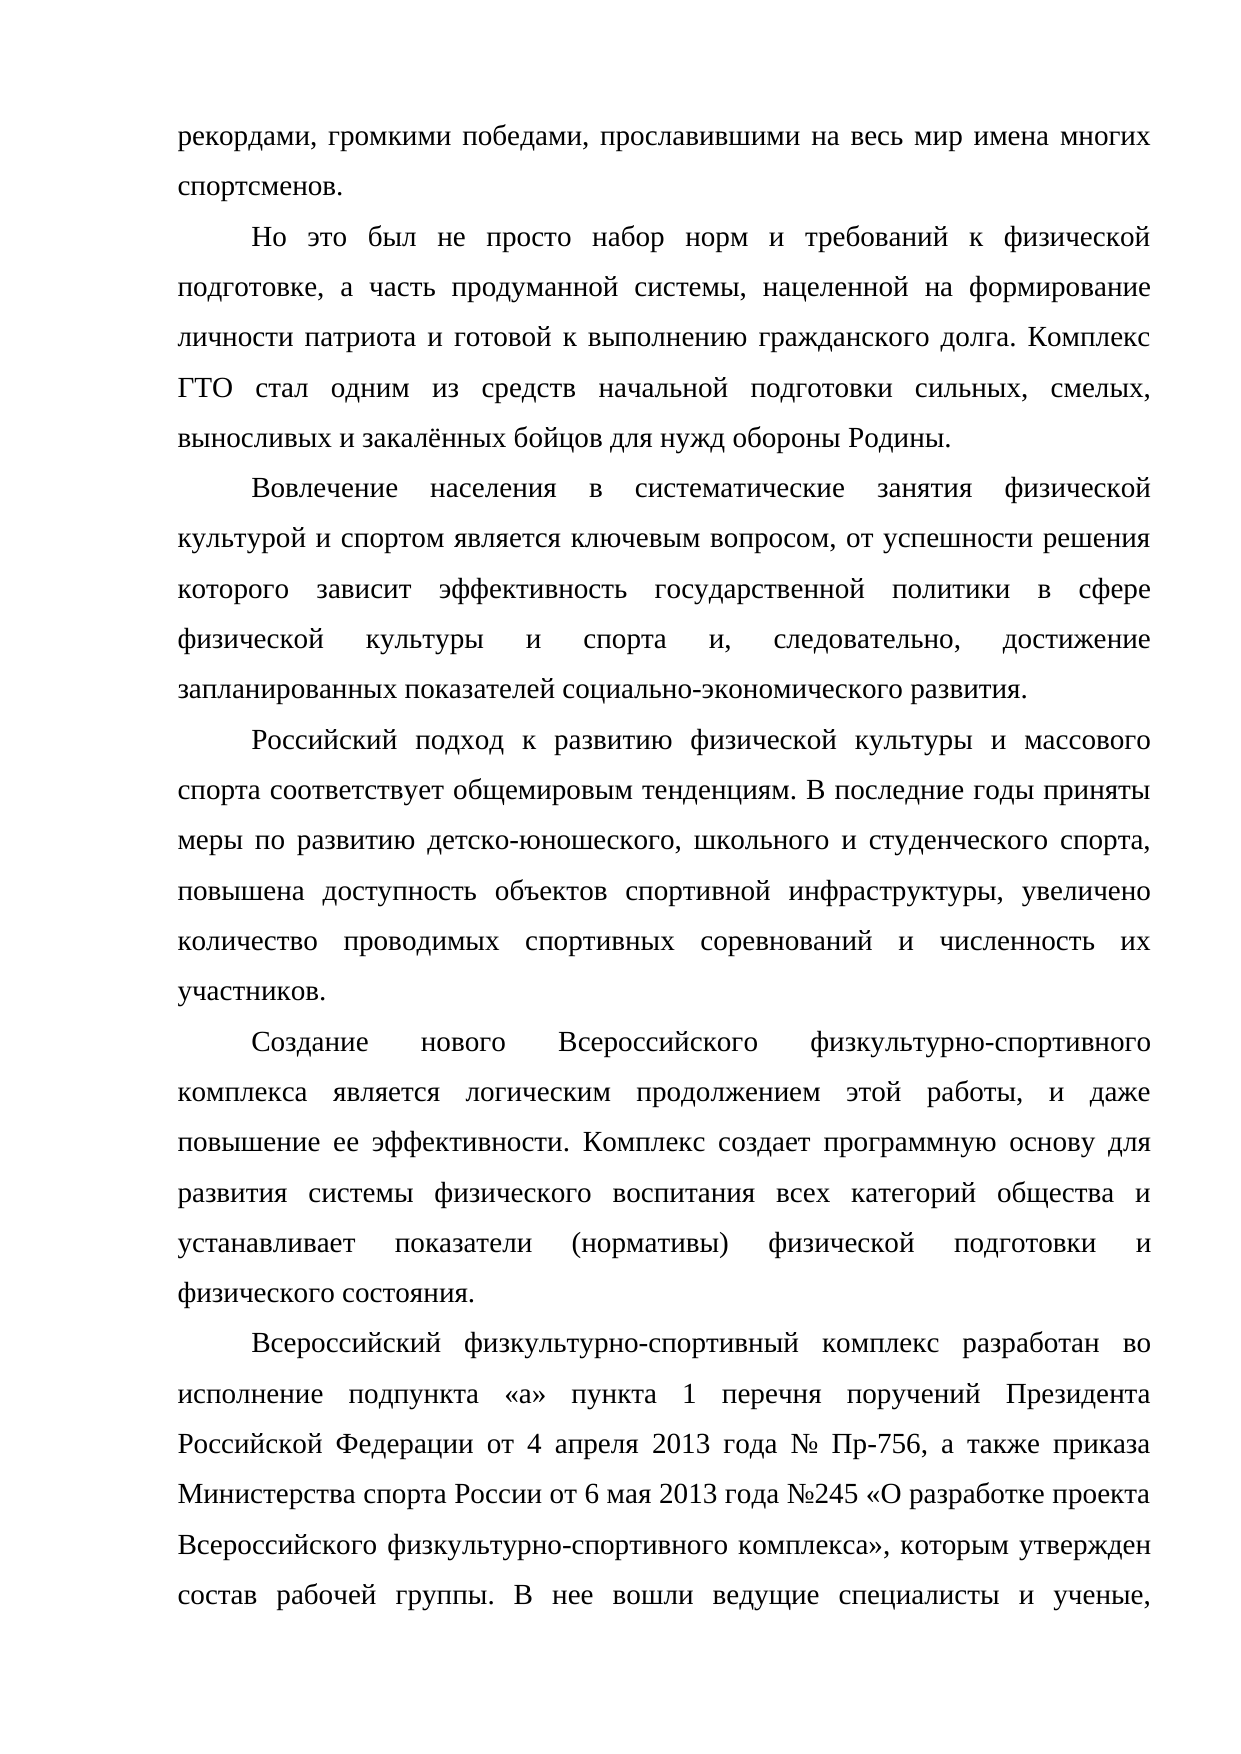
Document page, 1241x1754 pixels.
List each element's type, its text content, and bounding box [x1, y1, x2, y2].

text Но это был не просто набор норм и требований к физической подготовке, а часть продуманной системы, нацеленной на формирование личности патриота и готовой к выполнению гражданского долга. Комплекс ГТО стал одним из средств начальной подготовки сильных, смелых, выносливых и закалённых бойцов для нужд обороны Родины. [177, 219, 1152, 453]
text Создание нового Всероссийского физкультурно-спортивного комплекса является логическим продолжением этой работы, и даже повышение ее эффективности. Комплекс создает программную основу для развития системы физического воспитания всех категорий общества и устанавливает показатели (нормативы) физической подготовки и физического состояния. [177, 1024, 1152, 1309]
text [177, 1326, 1152, 1611]
text Вовлечение населения в систематические занятия физической культурой и спортом является ключевым вопросом, от успешности решения которого зависит эффективность государственной политики в сфере физической культуры и спорта и, следовательно, достижение запланированных показателей социально-экономического развития. [177, 470, 1152, 705]
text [177, 118, 1152, 202]
text Российский подход к развитию физической культуры и массового спорта соответствует общемировым тенденциям. В последние годы приняты меры по развитию детско-юношеского, школьного и студенческого спорта, повышена доступность объектов спортивной инфраструктуры, увеличено количество проводимых спортивных соревнований и численность их участников. [177, 722, 1152, 1007]
